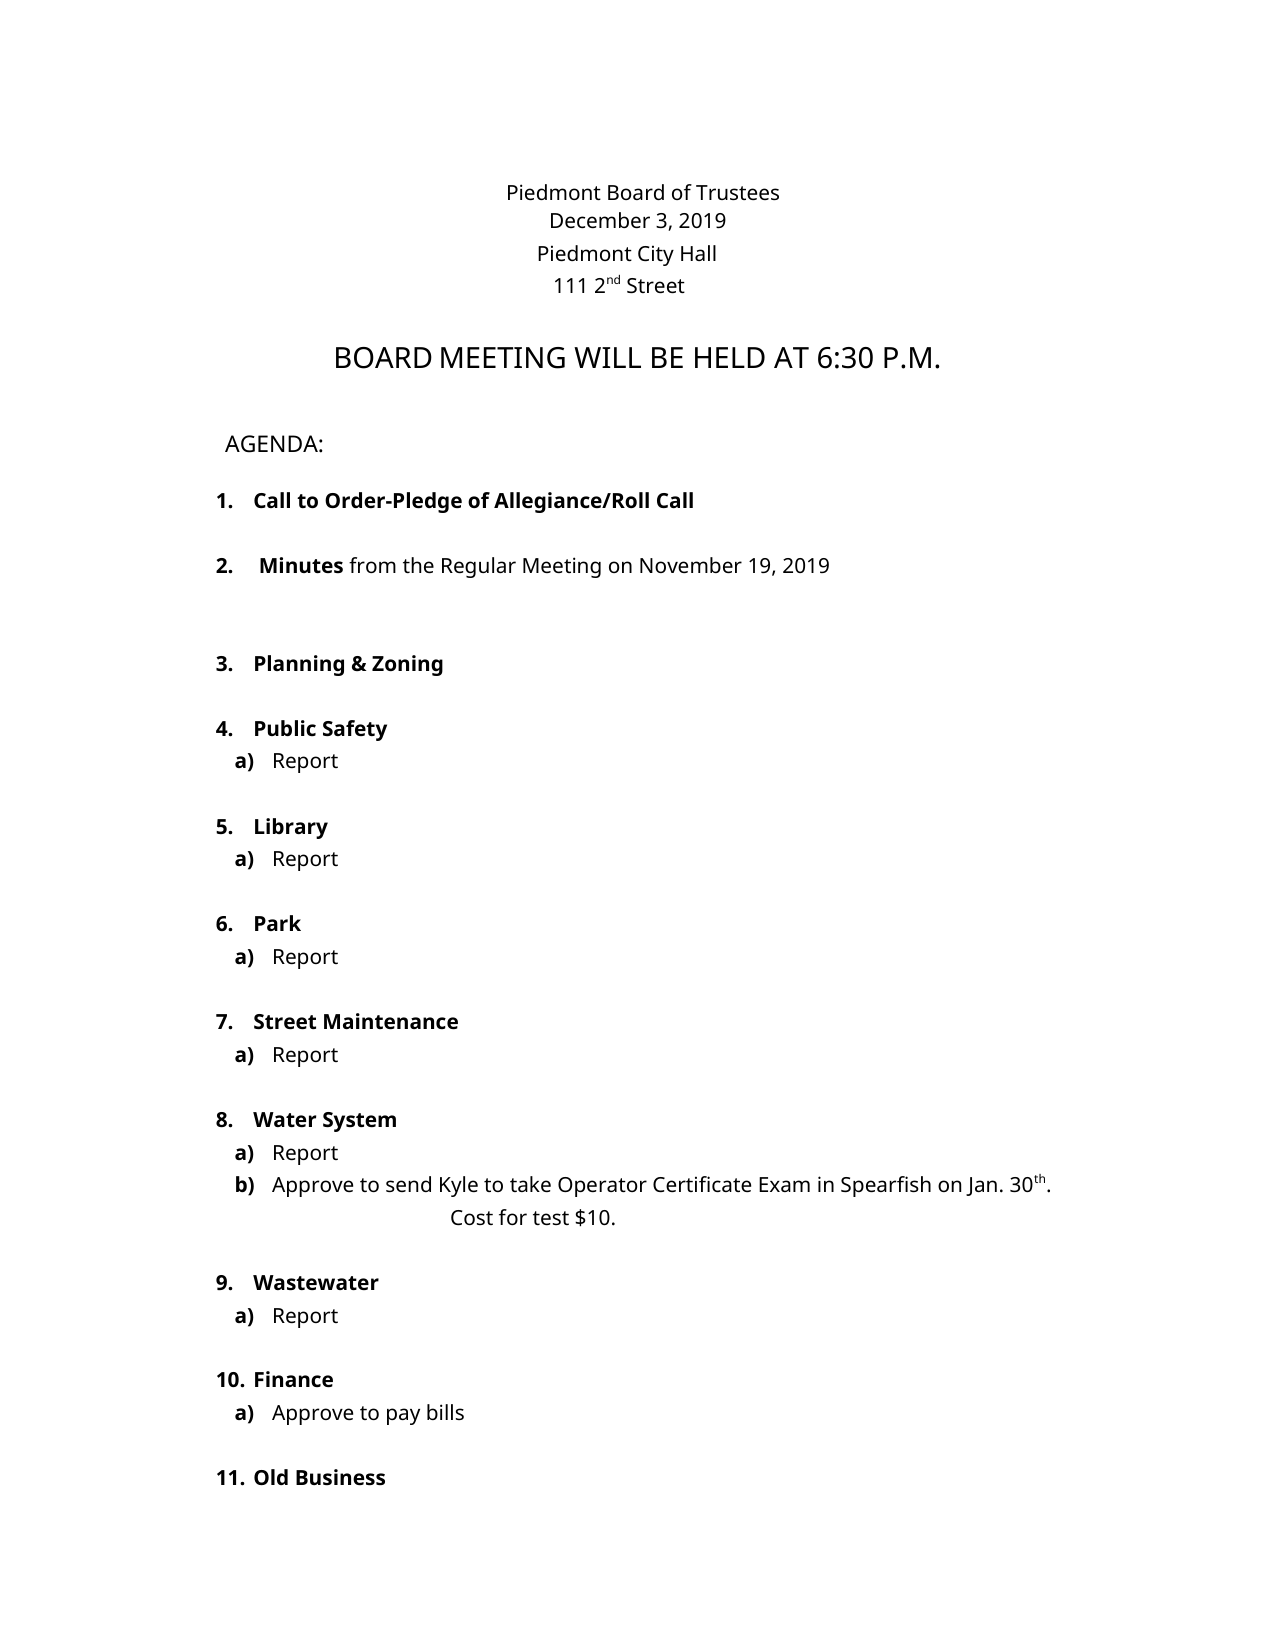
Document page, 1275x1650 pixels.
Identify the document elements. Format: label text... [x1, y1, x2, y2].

text Piedmont City Hall [150, 239, 1125, 267]
text BOARD MEETING WILL BE HELD AT 6:30 P.M. [150, 337, 1125, 377]
list Planning & Zoning [216, 649, 1125, 678]
list Old Business [216, 1463, 1125, 1492]
list Finance [216, 1366, 1125, 1394]
list Report [234, 844, 1125, 873]
list Report [234, 747, 1125, 775]
list Approve to send Kyle to take Operator Certificate Exam in Spearfish on Jan. 30th. Cost for test $10. [234, 1170, 1125, 1231]
list Public Safety [216, 714, 1125, 742]
list Approve to pay bills [234, 1398, 1125, 1427]
list Park [216, 909, 1125, 938]
list Report [234, 942, 1125, 971]
list Wastewater [216, 1268, 1125, 1297]
list Report [234, 1138, 1125, 1166]
list Water System [216, 1105, 1125, 1134]
list Report [234, 1040, 1125, 1068]
text Piedmont Board of Trustees [150, 178, 1125, 206]
text AGENDA: [150, 428, 1125, 459]
list Library [216, 812, 1125, 840]
text December 3, 2019 [150, 206, 1125, 235]
list Report [234, 1301, 1125, 1329]
list Street Maintenance [216, 1007, 1125, 1036]
list Minutes from the Regular Meeting on November 19, 2019 [216, 551, 1125, 645]
list Call to Order-Pledge of Allegiance/Roll Call [216, 486, 1125, 547]
text 111 2nd Street [150, 272, 1125, 300]
